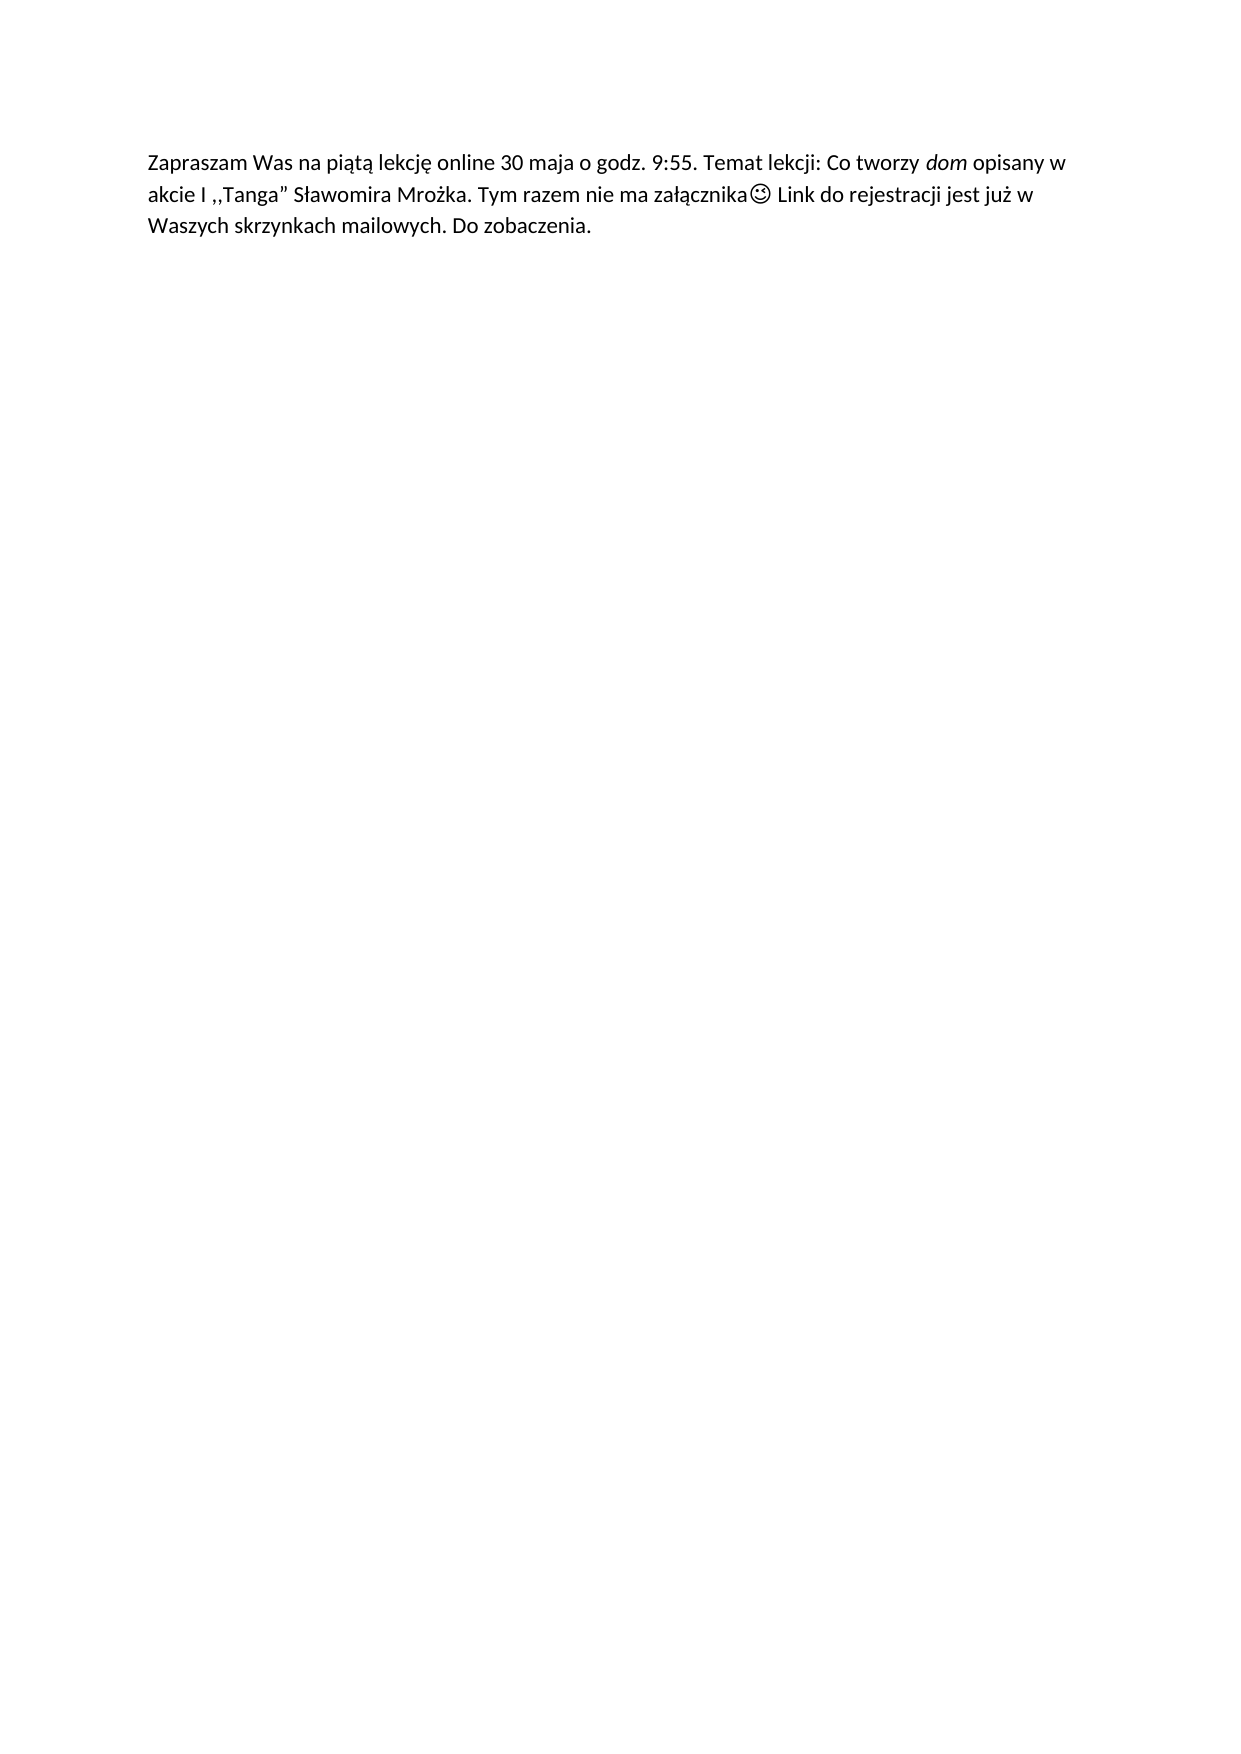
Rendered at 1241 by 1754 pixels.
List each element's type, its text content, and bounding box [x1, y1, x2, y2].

text Zapraszam Was na piątą lekcję online 30 maja o godz. 9:55. Temat lekcji: Co tworzy dom opisany w akcie I ,,Tanga” Sławomira Mrożka. Tym razem nie ma załącznika Link do rejestracji jest już w Waszych skrzynkach mailowych. Do zobaczenia. [148, 148, 1093, 239]
